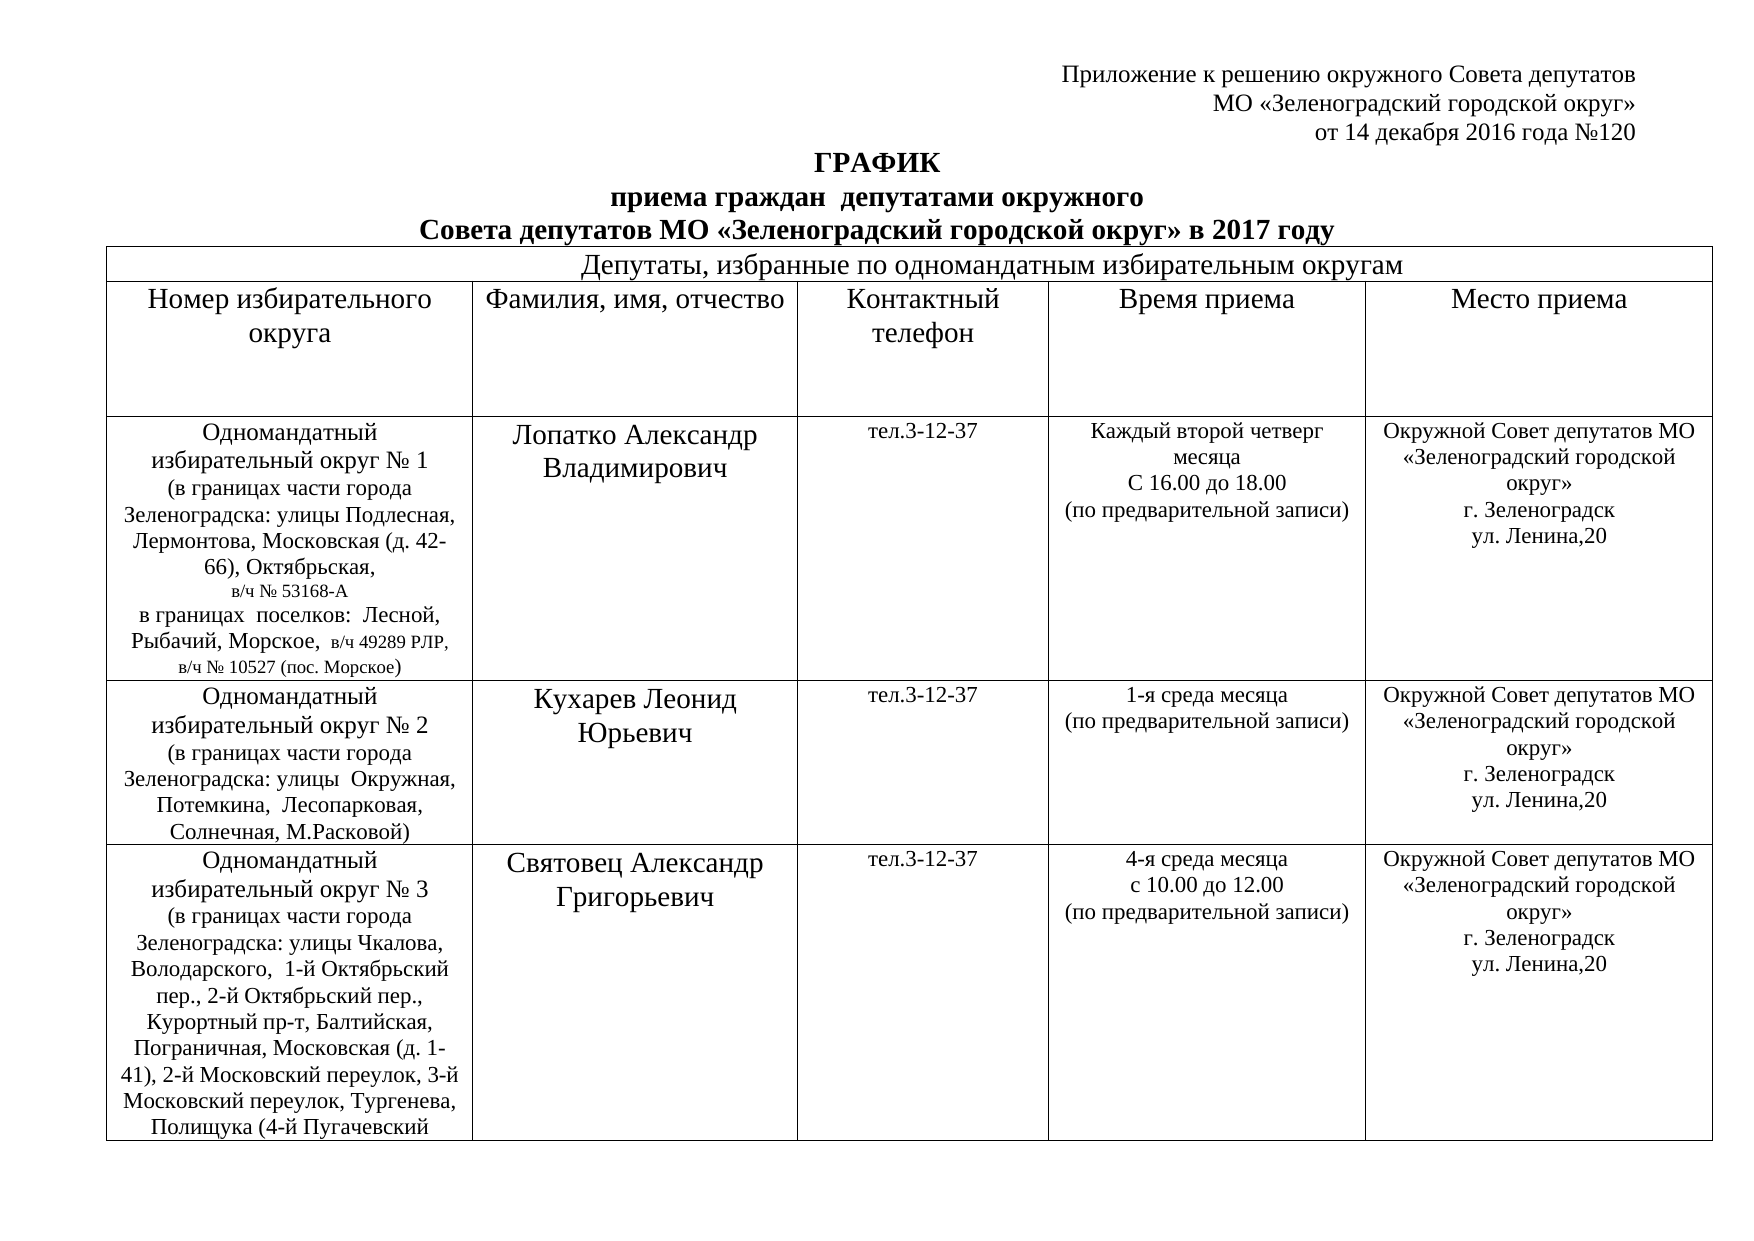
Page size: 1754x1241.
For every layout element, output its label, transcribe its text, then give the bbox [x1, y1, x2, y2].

table_cell Контактный телефон [798, 282, 1048, 416]
table_cell Номер избирательного округа [107, 282, 472, 416]
text от 14 декабря 2016 года №120 [118, 117, 1636, 145]
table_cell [107, 845, 472, 1140]
text МО «Зеленоградский городской округ» [118, 88, 1636, 117]
table_cell Каждый второй четверг месяца С 16.00 до 18.00 (по предварительной записи) [1049, 417, 1365, 680]
text Совета депутатов МО «Зеленоградский городской округ» в 2017 году [118, 212, 1636, 246]
table_cell тел.3-12-37 [798, 417, 1048, 680]
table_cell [473, 845, 797, 1140]
table_cell Окружной Совет депутатов МО «Зеленоградский городской округ» г. Зеленоградск ул. Ленина,20 [1366, 681, 1712, 844]
table_cell тел.3-12-37 [798, 845, 1048, 1140]
table_cell Кухарев Леонид Юрьевич [473, 681, 797, 844]
table_cell Лопатко Александр Владимирович [473, 417, 797, 680]
text ГРАФИК [118, 145, 1636, 179]
table_cell тел.3-12-37 [798, 681, 1048, 844]
text приема граждан депутатами окружного [118, 179, 1636, 212]
table_cell 1-я среда месяца (по предварительной записи) [1049, 681, 1365, 844]
table_cell Фамилия, имя, отчество [473, 282, 797, 416]
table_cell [1049, 845, 1365, 1140]
table_header Депутаты, избранные по одномандатным избирательным округам [107, 247, 1712, 281]
table_cell Время приема [1049, 282, 1365, 416]
text Приложение к решению окружного Совета депутатов [118, 59, 1636, 88]
table_cell Одномандатный избирательный округ № 2 (в границах части города Зеленоградска: улицы Окружная, Потемкина, Лесопарковая, Солнечная, М.Расковой) [107, 681, 472, 844]
table_cell Окружной Совет депутатов МО «Зеленоградский городской округ» г. Зеленоградск ул. Ленина,20 [1366, 417, 1712, 680]
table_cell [1366, 845, 1712, 1140]
table_cell Место приема [1366, 282, 1712, 416]
table_cell Одномандатный избирательный округ № 1 (в границах части города Зеленоградска: улицы Подлесная, Лермонтова, Московская (д. 42-66), Октябрьская, в/ч № 53168-А в границах поселков: Лесной, Рыбачий, Морское, в/ч 49289 РЛР, в/ч № 10527 (пос. Морское) [107, 417, 472, 680]
